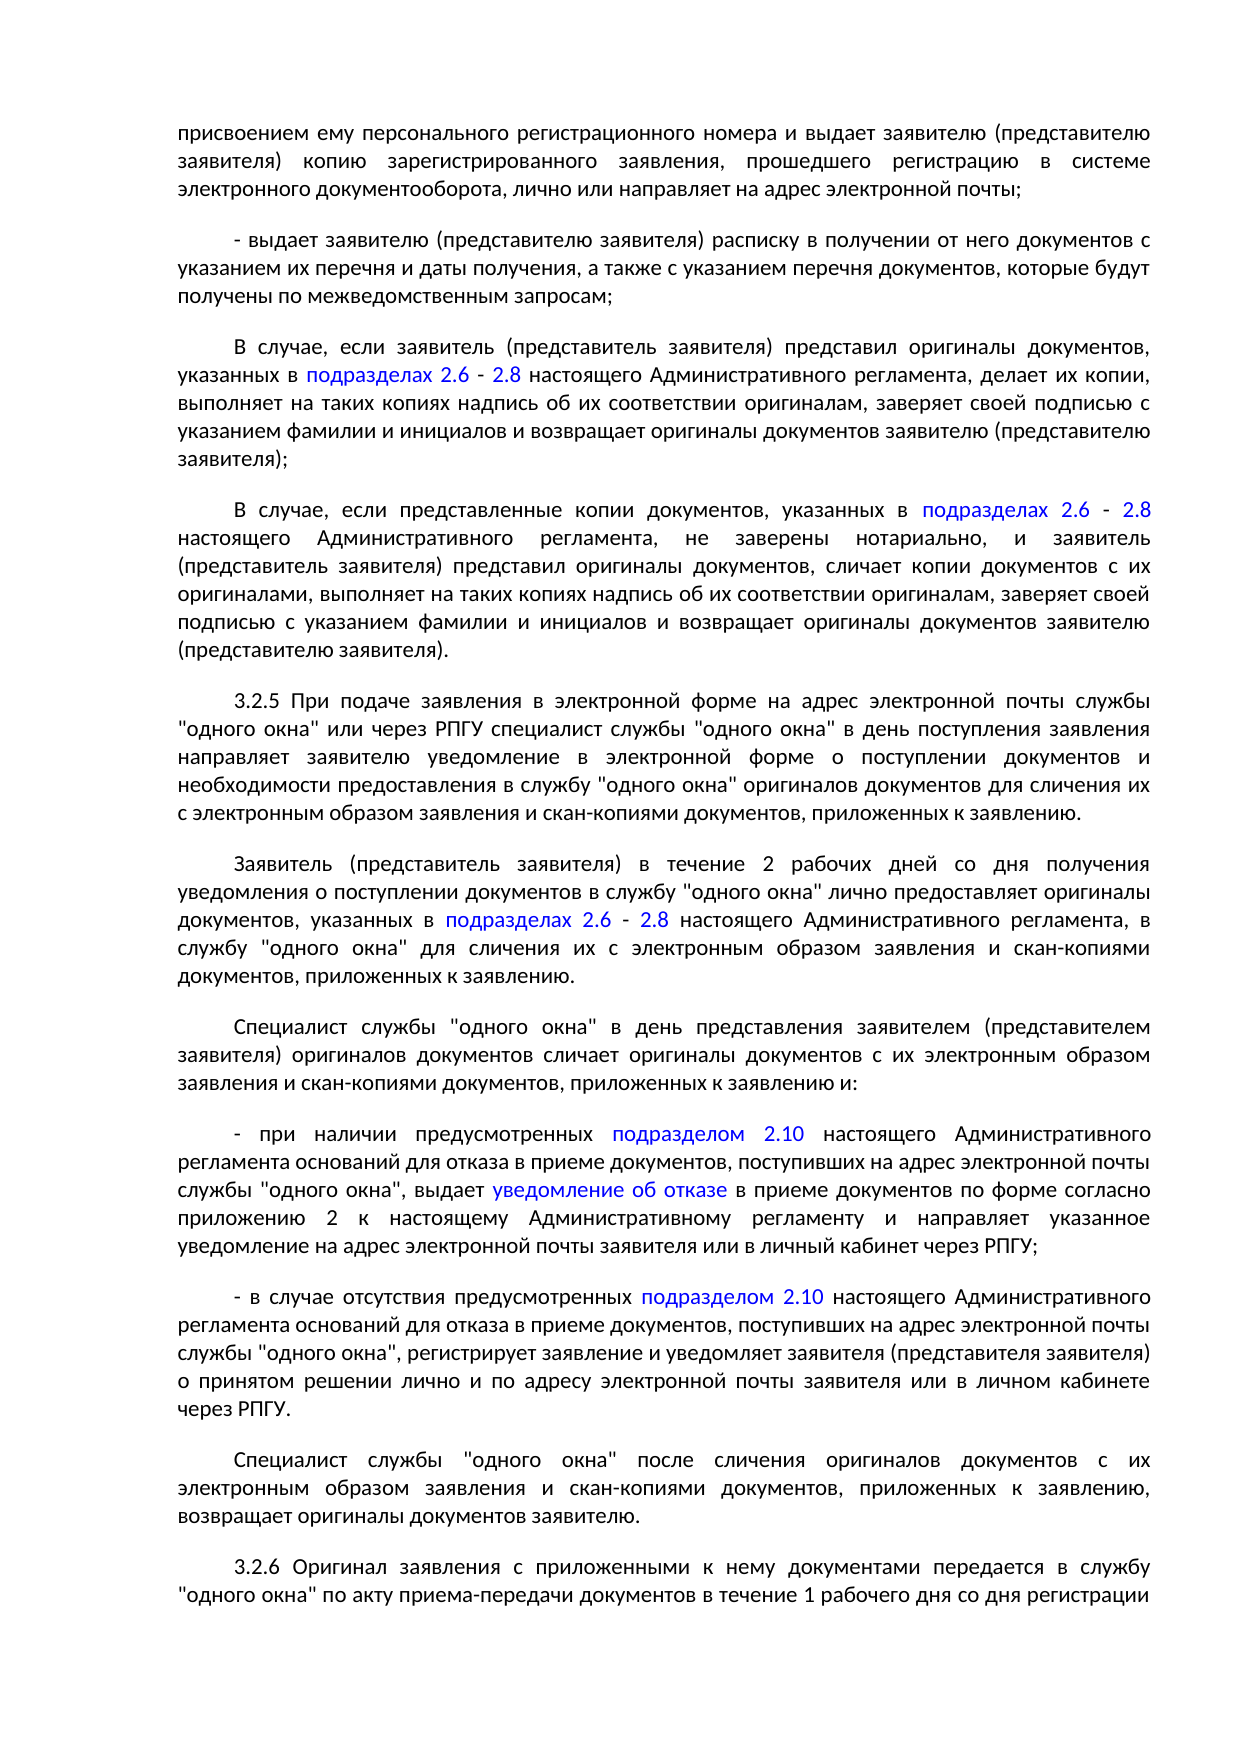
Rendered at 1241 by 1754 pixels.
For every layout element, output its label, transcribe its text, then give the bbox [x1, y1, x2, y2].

text Специалист службы "одного окна" после сличения оригиналов документов с их электронным образом заявления и скан-копиями документов, приложенных к заявлению, возвращает оригиналы документов заявителю. [177, 1445, 1152, 1529]
text В случае, если представленные копии документов, указанных в подразделах 2.6 - 2.8 настоящего Административного регламента, не заверены нотариально, и заявитель (представитель заявителя) представил оригиналы документов, сличает копии документов с их оригиналами, выполняет на таких копиях надпись об их соответствии оригиналам, заверяет своей подписью с указанием фамилии и инициалов и возвращает оригиналы документов заявителю (представителю заявителя). [177, 495, 1152, 663]
text - при наличии предусмотренных подразделом 2.10 настоящего Административного регламента оснований для отказа в приеме документов, поступивших на адрес электронной почты службы "одного окна", выдает уведомление об отказе в приеме документов по форме согласно приложению 2 к настоящему Административному регламенту и направляет указанное уведомление на адрес электронной почты заявителя или в личный кабинет через РПГУ; [177, 1119, 1152, 1259]
text Заявитель (представитель заявителя) в течение 2 рабочих дней со дня получения уведомления о поступлении документов в службу "одного окна" лично предоставляет оригиналы документов, указанных в подразделах 2.6 - 2.8 настоящего Административного регламента, в службу "одного окна" для сличения их с электронным образом заявления и скан-копиями документов, приложенных к заявлению. [177, 849, 1152, 989]
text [177, 118, 1152, 202]
text - в случае отсутствия предусмотренных подразделом 2.10 настоящего Административного регламента оснований для отказа в приеме документов, поступивших на адрес электронной почты службы "одного окна", регистрирует заявление и уведомляет заявителя (представителя заявителя) о принятом решении лично и по адресу электронной почты заявителя или в личном кабинете через РПГУ. [177, 1282, 1152, 1422]
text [177, 1552, 1152, 1608]
text 3.2.5 При подаче заявления в электронной форме на адрес электронной почты службы "одного окна" или через РПГУ специалист службы "одного окна" в день поступления заявления направляет заявителю уведомление в электронной форме о поступлении документов и необходимости предоставления в службу "одного окна" оригиналов документов для сличения их с электронным образом заявления и скан-копиями документов, приложенных к заявлению. [177, 686, 1152, 826]
text - выдает заявителю (представителю заявителя) расписку в получении от него документов с указанием их перечня и даты получения, а также с указанием перечня документов, которые будут получены по межведомственным запросам; [177, 225, 1152, 309]
text Специалист службы "одного окна" в день представления заявителем (представителем заявителя) оригиналов документов сличает оригиналы документов с их электронным образом заявления и скан-копиями документов, приложенных к заявлению и: [177, 1012, 1152, 1096]
